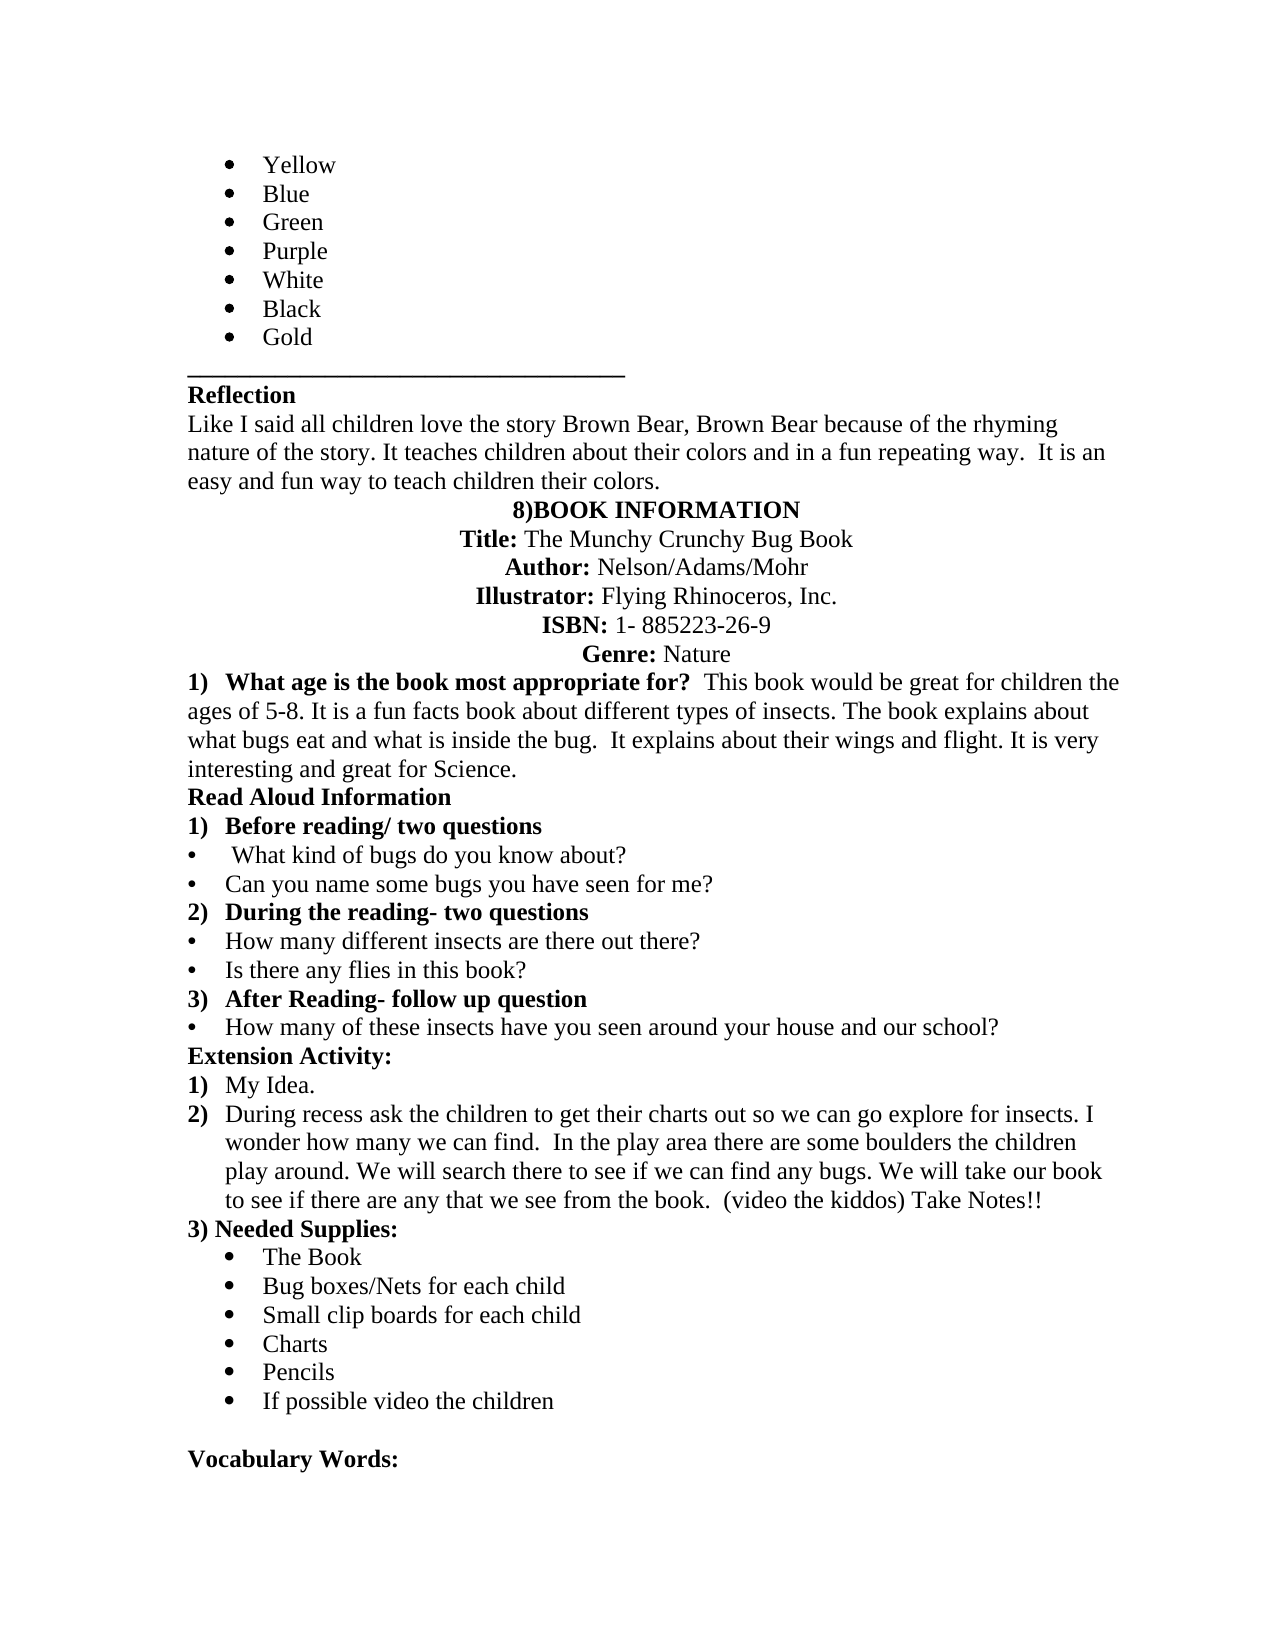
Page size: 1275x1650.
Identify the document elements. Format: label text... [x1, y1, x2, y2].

list My Idea. [187, 1070, 1125, 1099]
text Read Aloud Information [187, 782, 1125, 811]
text 1) Before reading/ two questions [187, 811, 1125, 840]
text 3) After Reading- follow up question [187, 984, 1125, 1012]
text Author: Nelson/Adams/Mohr [187, 552, 1125, 581]
text Reflection [187, 380, 1125, 409]
list The Book [225, 1242, 1125, 1271]
text Vocabulary Words: [187, 1444, 1125, 1472]
text • How many different insects are there out there? [187, 926, 1125, 955]
text 1) What age is the book most appropriate for? This book would be great for children the ages of 5-8. It is a fun facts book about different types of insects. The book explains about what bugs eat and what is inside the bug. It explains about their wings and flight. It is very interesting and great for Science. [187, 667, 1125, 782]
list Small clip boards for each child [225, 1300, 1125, 1329]
text Illustrator: Flying Rhinoceros, Inc. [187, 581, 1125, 610]
text • What kind of bugs do you know about? [187, 840, 1125, 869]
text 3) Needed Supplies: [187, 1214, 1125, 1242]
text 2) During the reading- two questions [187, 897, 1125, 926]
text 8)BOOK INFORMATION [187, 495, 1125, 524]
list During recess ask the children to get their charts out so we can go explore for insects. I wonder how many we can find. In the play area there are some boulders the children play around. We will search there to see if we can find any bugs. We will take our book to see if there are any that we see from the book. (video the kiddos) Take Notes!! [187, 1099, 1125, 1214]
text • Is there any flies in this book? [187, 955, 1125, 984]
text • How many of these insects have you seen around your house and our school? [187, 1012, 1125, 1041]
list Gold [225, 322, 1125, 351]
text Extension Activity: [187, 1041, 1125, 1070]
text Title: The Munchy Crunchy Bug Book [187, 524, 1125, 552]
list Yellow [225, 150, 1125, 179]
list Purple [225, 236, 1125, 265]
list Bug boxes/Nets for each child [225, 1271, 1125, 1300]
list Black [225, 294, 1125, 322]
text Like I said all children love the story Brown Bear, Brown Bear because of the rhyming nature of the story. It teaches children about their colors and in a fun repeating way. It is an easy and fun way to teach children their colors. [187, 409, 1125, 495]
list If possible video the children [225, 1386, 1125, 1415]
text • Can you name some bugs you have seen for me? [187, 869, 1125, 897]
list Pencils [225, 1357, 1125, 1386]
text ___________________________________ [187, 351, 1125, 380]
text Genre: Nature [187, 639, 1125, 667]
list Green [225, 207, 1125, 236]
list Charts [225, 1329, 1125, 1357]
list Blue [225, 179, 1125, 207]
list White [225, 265, 1125, 294]
text ISBN: 1- 885223-26-9 [187, 610, 1125, 639]
